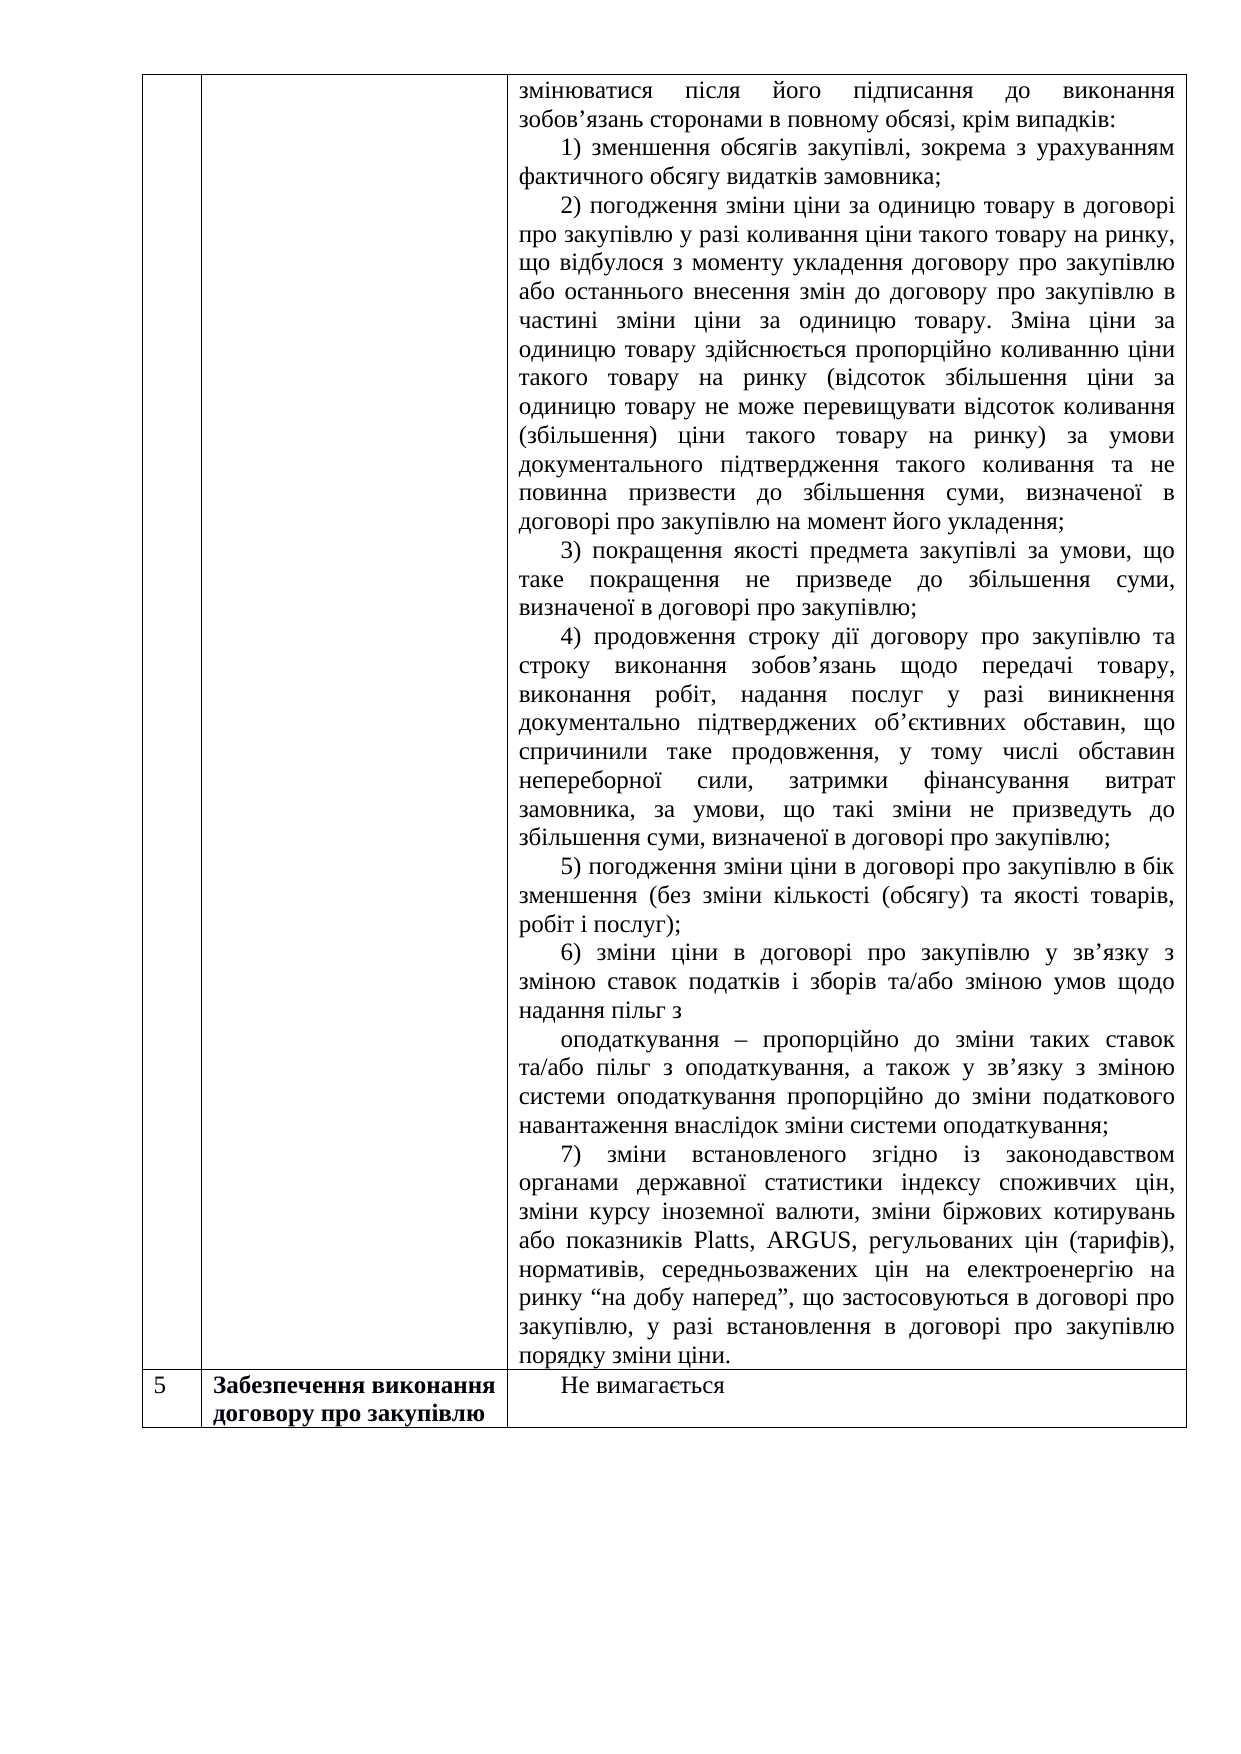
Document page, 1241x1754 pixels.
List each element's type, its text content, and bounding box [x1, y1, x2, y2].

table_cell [202, 75, 507, 1369]
table_cell Забезпечення виконання договору про закупівлю [202, 1370, 507, 1427]
table_cell 4 [143, 75, 201, 1369]
table_cell 5 [143, 1370, 201, 1427]
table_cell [508, 75, 1186, 1369]
table_cell Не вимагається [508, 1370, 1186, 1427]
